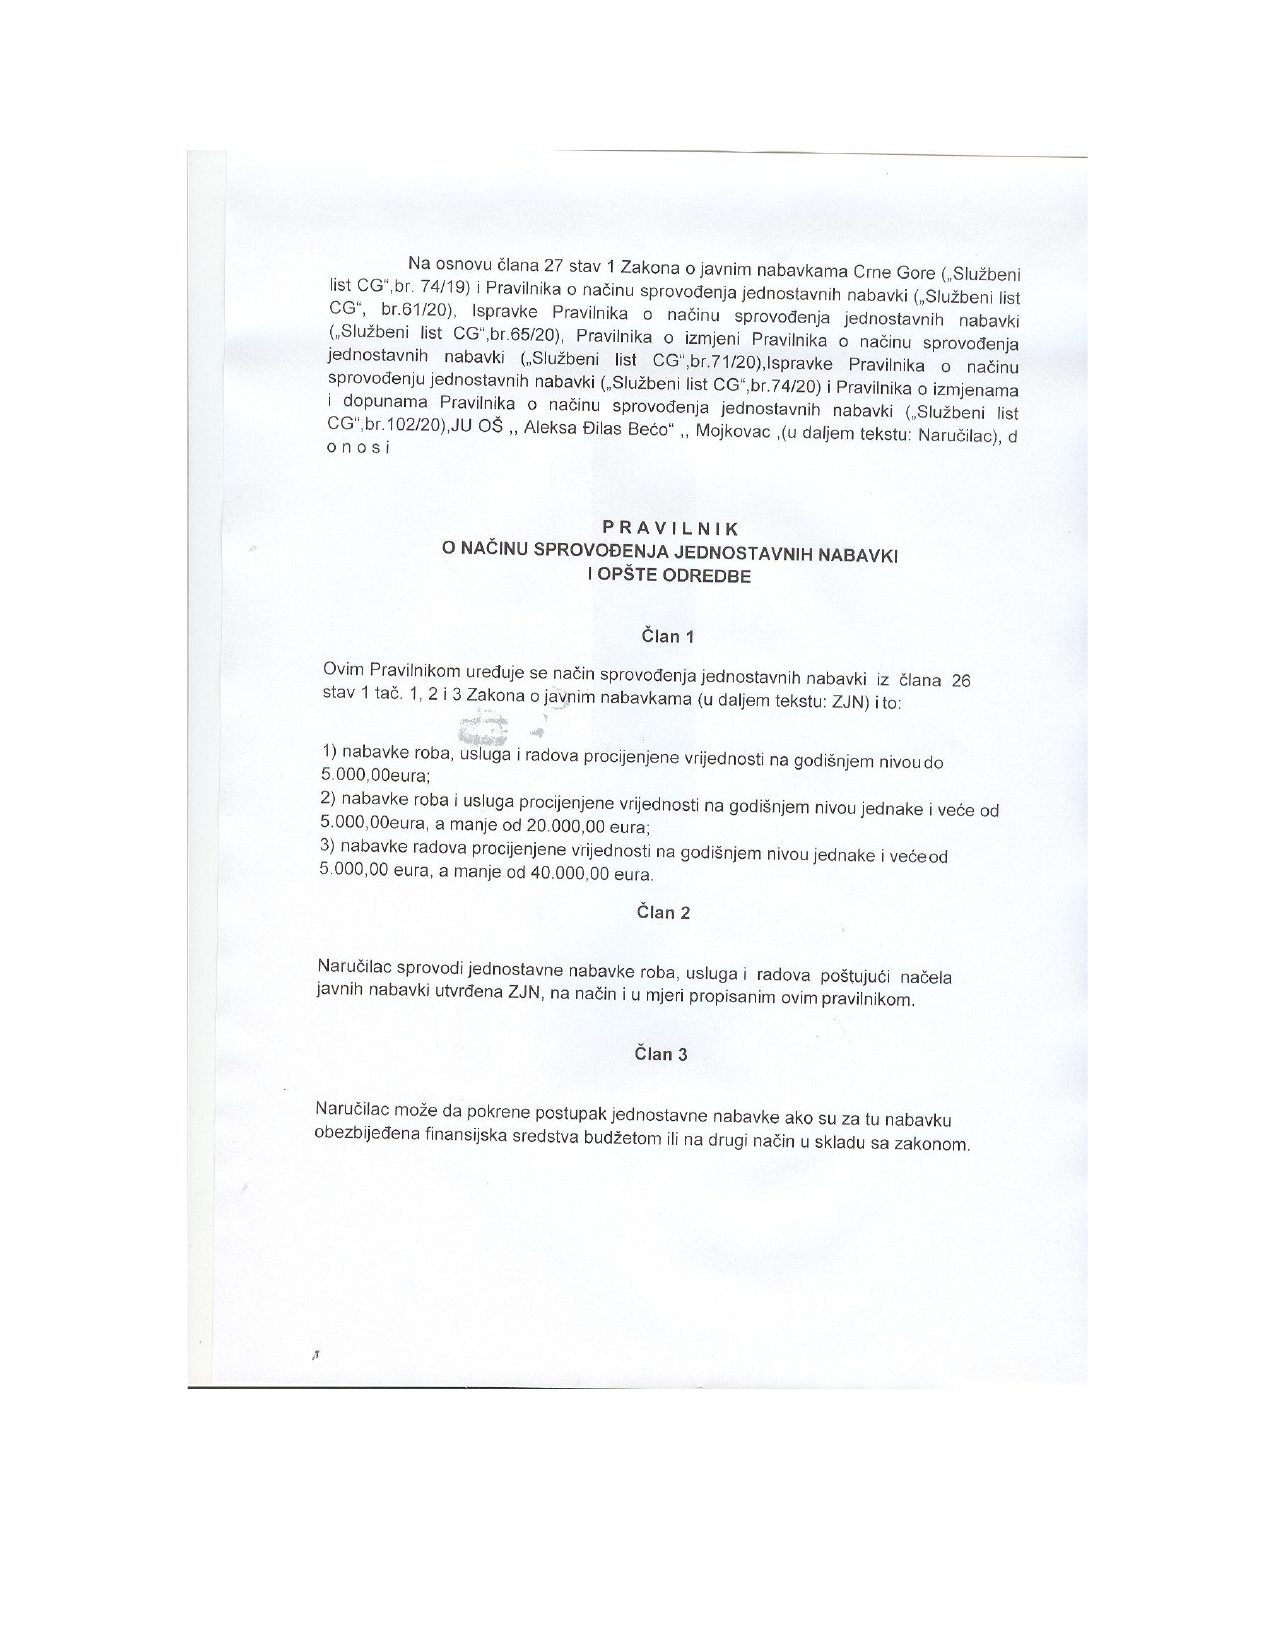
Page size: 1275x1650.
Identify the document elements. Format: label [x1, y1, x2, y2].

picture [187, 150, 1088, 1389]
